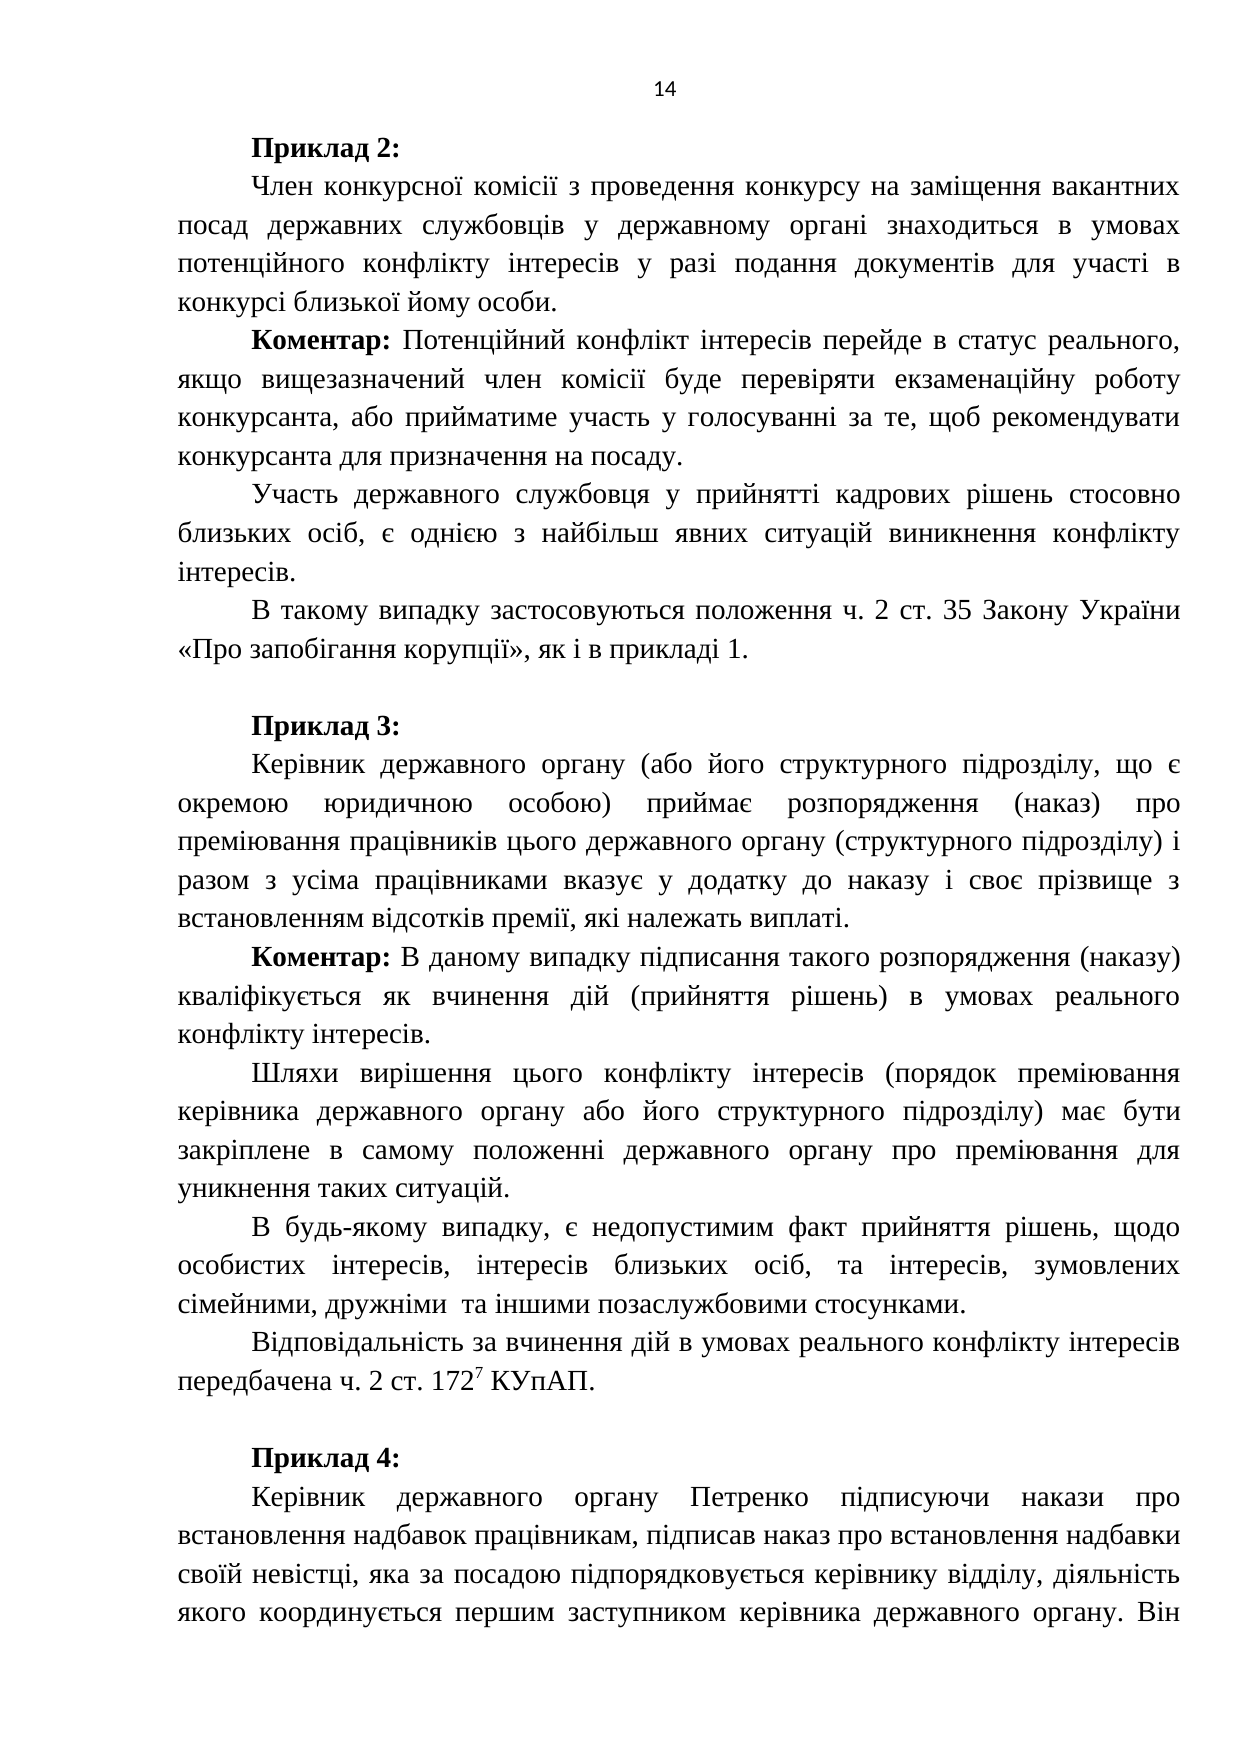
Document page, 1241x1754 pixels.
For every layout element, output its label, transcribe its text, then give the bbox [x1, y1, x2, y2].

text Керівник державного органу (або його структурного підрозділу, що є окремою юридичною особою) приймає розпорядження (наказ) про преміювання працівників цього державного органу (структурного підрозділу) і разом з усіма працівниками вказує у додатку до наказу і своє прізвище з встановленням відсотків премії, які належать виплаті. [177, 746, 1181, 934]
text Шляхи вирішення цього конфлікту інтересів (порядок преміювання керівника державного органу або його структурного підрозділу) має бути закріплене в самому положенні державного органу про преміювання для уникнення таких ситуацій. [177, 1055, 1181, 1204]
text Коментар: В даному випадку підписання такого розпорядження (наказу) кваліфікується як вчинення дій (прийняття рішень) в умовах реального конфлікту інтересів. [177, 939, 1181, 1050]
text В будь-якому випадку, є недопустимим факт прийняття рішень, щодо особистих інтересів, інтересів близьких осіб, та інтересів, зумовлених сімейними, дружніми та іншими позаслужбовими стосунками. [177, 1209, 1181, 1319]
text Приклад 3: [177, 708, 1181, 741]
text Участь державного службовця у прийнятті кадрових рішень стосовно близьких осіб, є однією з найбільш явних ситуацій виникнення конфлікту інтересів. [177, 477, 1181, 587]
text Приклад 2: [177, 130, 1181, 163]
text Приклад 4: [177, 1440, 1181, 1474]
text Член конкурсної комісії з проведення конкурсу на заміщення вакантних посад державних службовців у державному органі знаходиться в умовах потенційного конфлікту інтересів у разі подання документів для участі в конкурсі близької йому особи. [177, 168, 1181, 317]
text Відповідальність за вчинення дій в умовах реального конфлікту інтересів передбачена ч. 2 ст. 1727 КУпАП. [177, 1324, 1181, 1397]
text В такому випадку застосовуються положення ч. 2 ст. 35 Закону України «Про запобігання корупції», як і в прикладі 1. [177, 592, 1181, 664]
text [177, 1479, 1181, 1628]
text Коментар: Потенційний конфлікт інтересів перейде в статус реального, якщо вищезазначений член комісії буде перевіряти екзаменаційну роботу конкурсанта, або прийматиме участь у голосуванні за те, щоб рекомендувати конкурсанта для призначення на посаду. [177, 322, 1181, 472]
